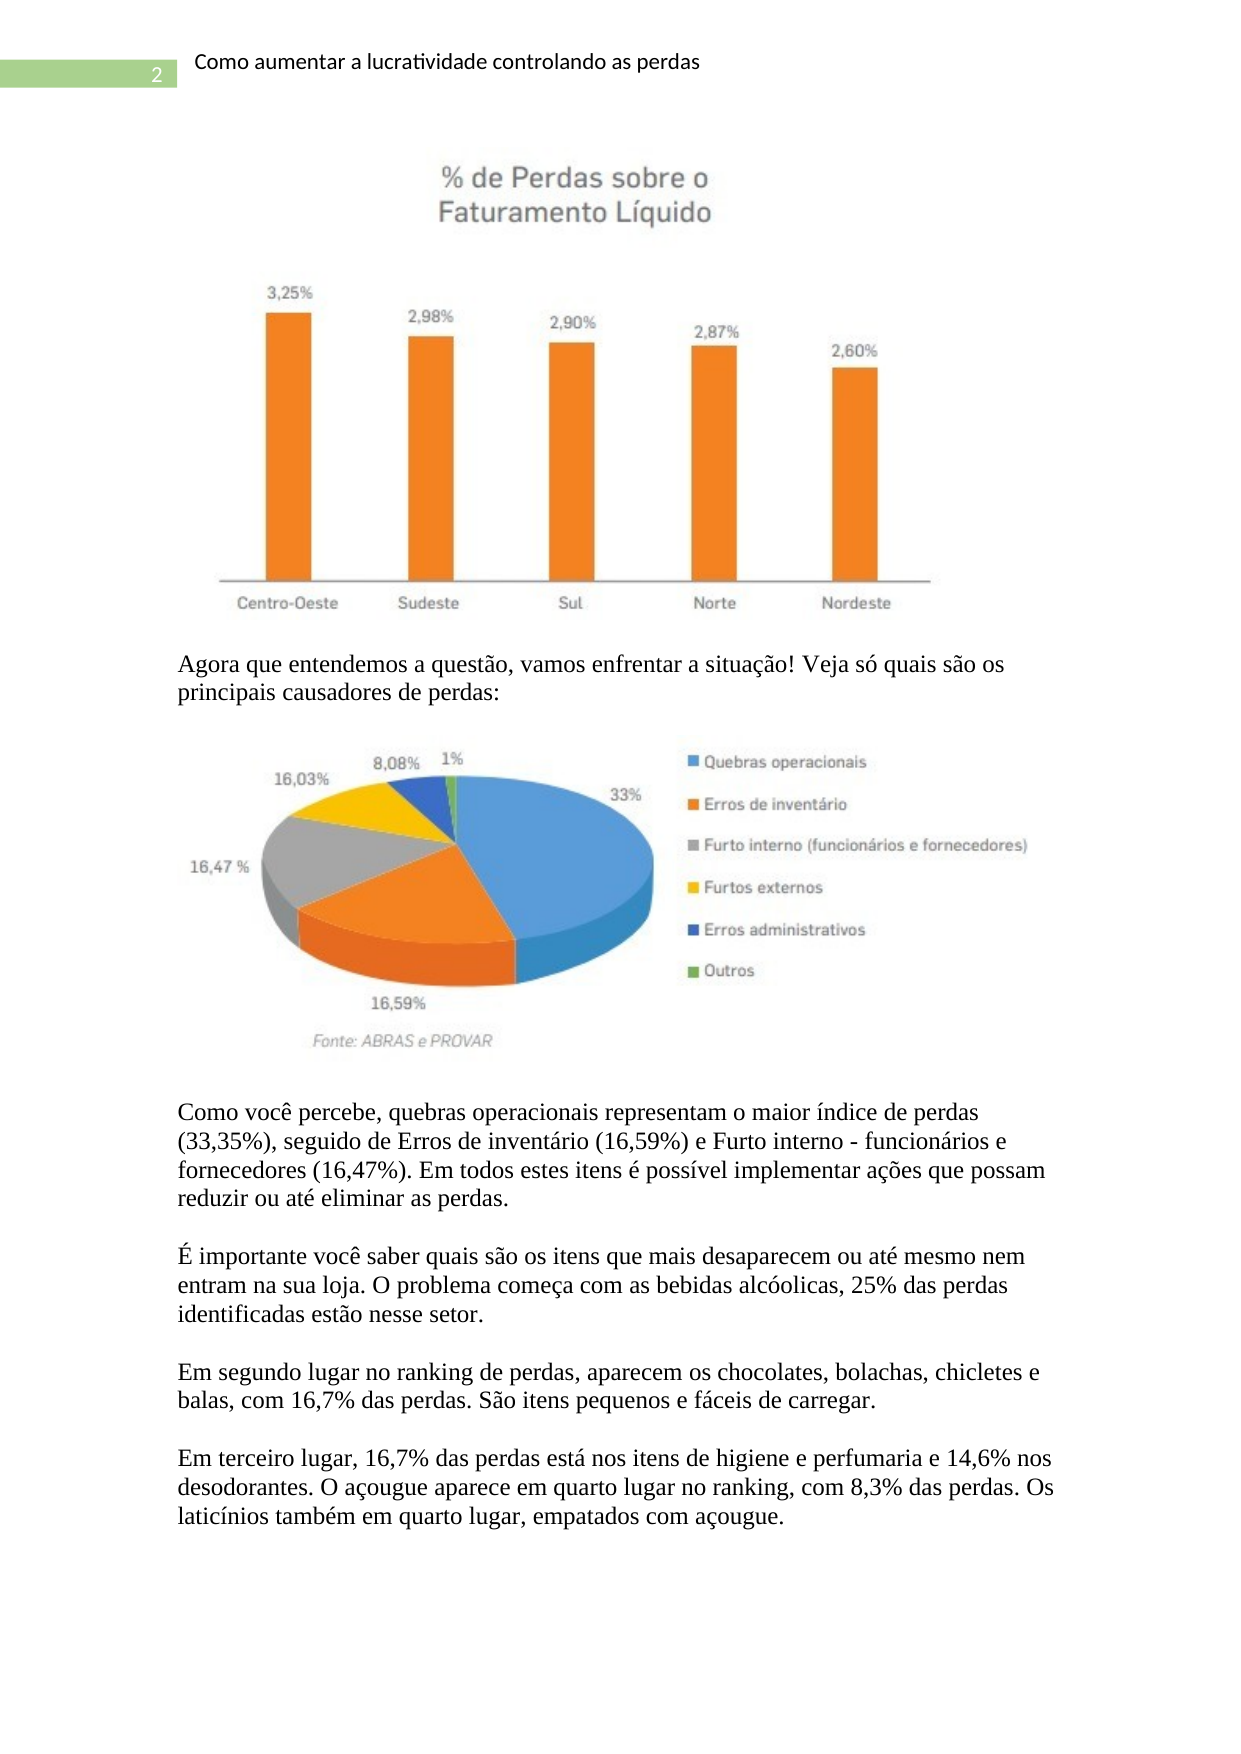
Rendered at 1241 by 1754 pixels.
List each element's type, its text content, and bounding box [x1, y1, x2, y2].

picture [177, 735, 1051, 1069]
text É importante você saber quais são os itens que mais desaparecem ou até mesmo nem entram na sua loja. O problema começa com as bebidas alcóolicas, 25% das perdas identificadas estão nesse setor. [177, 1241, 1063, 1328]
text Em terceiro lugar, 16,7% das perdas está nos itens de higiene e perfumaria e 14,6% nos desodorantes. O açougue aparece em quarto lugar no ranking, com 8,3% das perdas. Os laticínios também em quarto lugar, empatados com açougue. [177, 1443, 1063, 1530]
text Agora que entendemos a questão, vamos enfrentar a situação! Veja só quais são os principais causadores de perdas: [177, 649, 1063, 706]
picture [177, 147, 953, 620]
text Em segundo lugar no ranking de perdas, aparecem os chocolates, bolachas, chicletes e balas, com 16,7% das perdas. São itens pequenos e fáceis de carregar. [177, 1357, 1063, 1414]
text Como você percebe, quebras operacionais representam o maior índice de perdas (33,35%), seguido de Erros de inventário (16,59%) e Furto interno - funcionários e fornecedores (16,47%). Em todos estes itens é possível implementar ações que possam reduzir ou até eliminar as perdas. [177, 1097, 1063, 1212]
